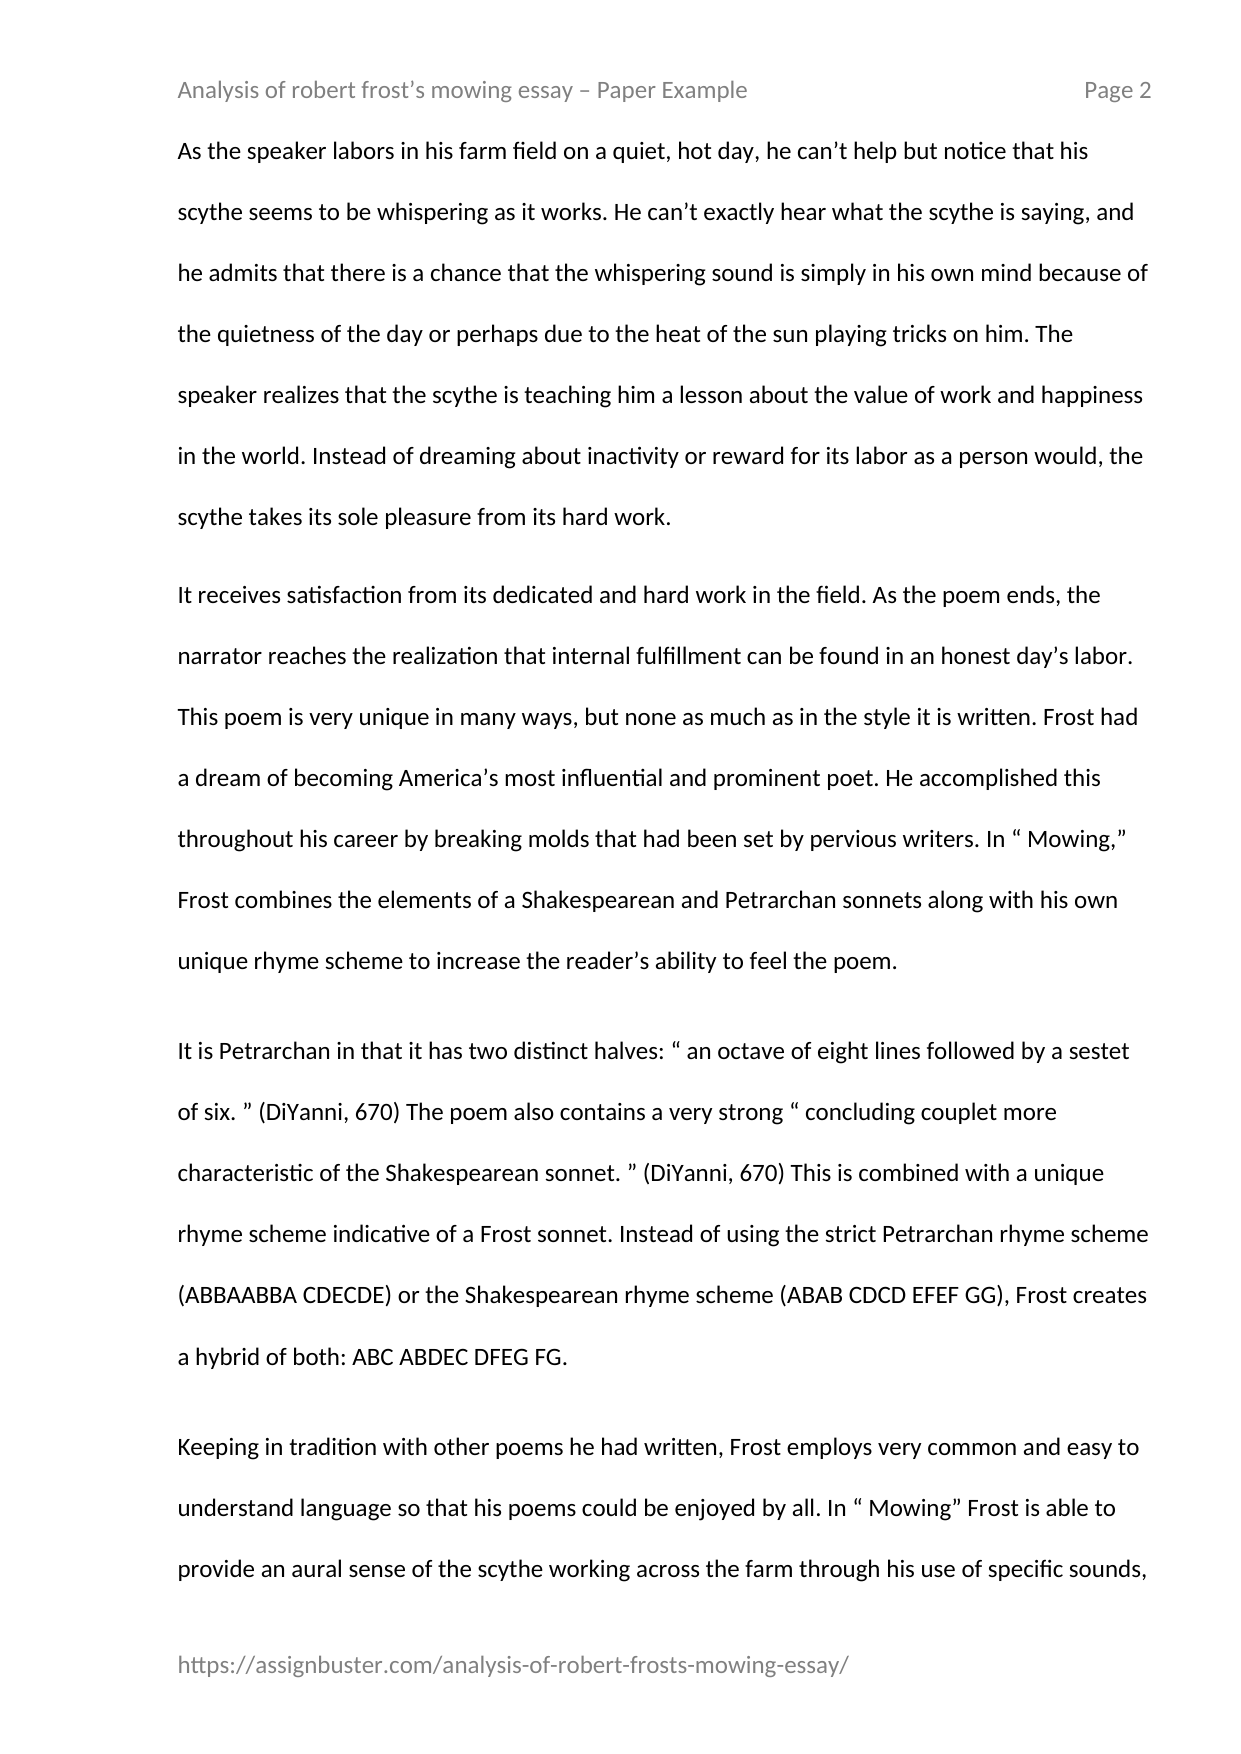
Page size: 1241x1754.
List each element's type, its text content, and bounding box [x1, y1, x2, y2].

text It receives satisfaction from its dedicated and hard work in the field. As the poem ends, the narrator reaches the realization that internal fulfillment can be found in an honest day’s labor. This poem is very unique in many ways, but none as much as in the style it is written. Frost had a dream of becoming America’s most influential and prominent poet. He accomplished this throughout his career by breaking molds that had been set by pervious writers. In “ Mowing,” Frost combines the elements of a Shakespearean and Petrarchan sonnets along with his own unique rhyme scheme to increase the reader’s ability to feel the poem. [177, 579, 1152, 976]
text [177, 1431, 1152, 1584]
text It is Petrarchan in that it has two distinct halves: “ an octave of eight lines followed by a sestet of six. ” (DiYanni, 670) The poem also contains a very strong “ concluding couplet more characteristic of the Shakespearean sonnet. ” (DiYanni, 670) This is combined with a unique rhyme scheme indicative of a Frost sonnet. Instead of using the strict Petrarchan rhyme scheme (ABBAABBA CDECDE) or the Shakespearean rhyme scheme (ABAB CDCD EFEF GG), Frost creates a hybrid of both: ABC ABDEC DFEG FG. [177, 1036, 1152, 1371]
text As the speaker labors in his farm field on a quiet, hot day, he can’t help but notice that his scythe seems to be whispering as it works. He can’t exactly hear what the scythe is saying, and he admits that there is a chance that the whispering sound is simply in his own mind because of the quietness of the day or perhaps due to the heat of the sun playing tricks on him. The speaker realizes that the scythe is teaching him a lesson about the value of work and happiness in the world. Instead of dreaming about inactivity or reward for its labor as a person would, the scythe takes its sole pleasure from its hard work. [177, 135, 1152, 532]
